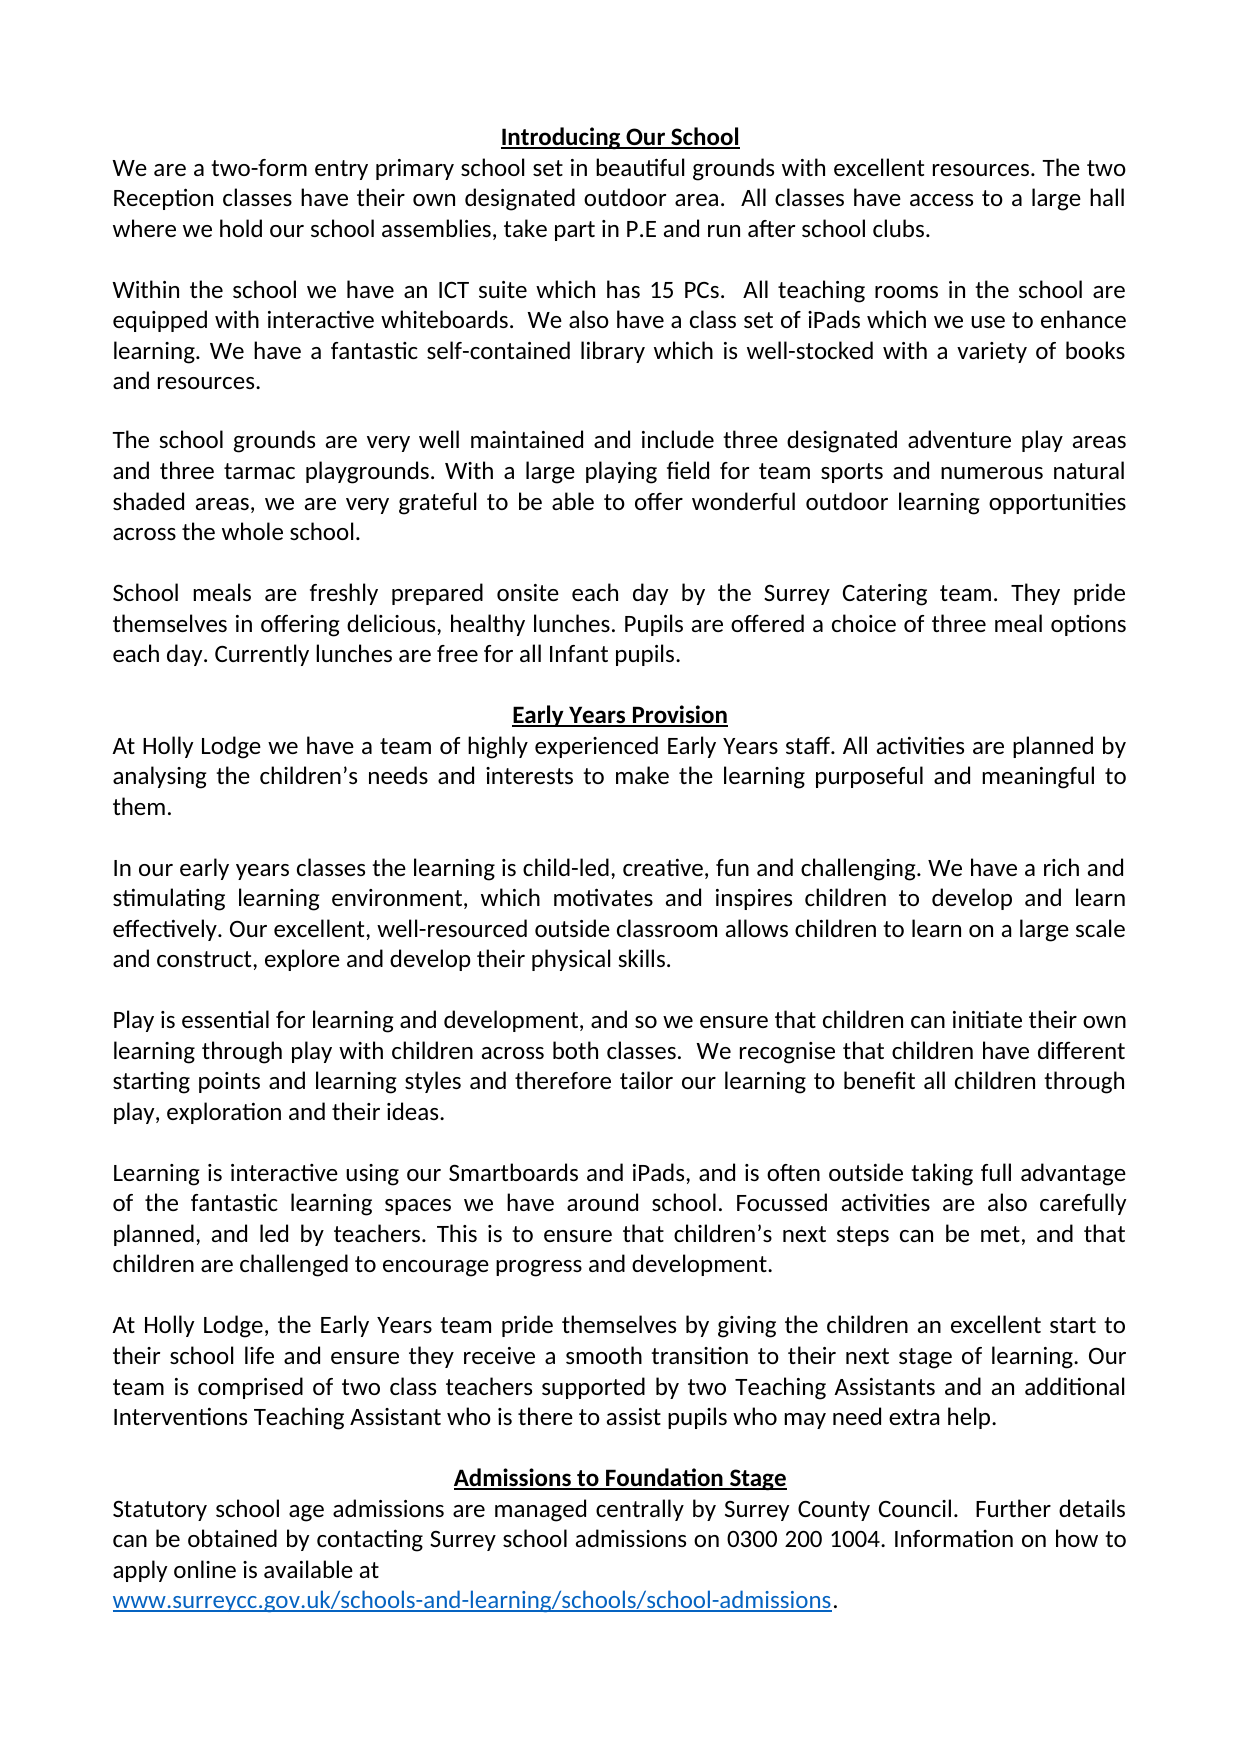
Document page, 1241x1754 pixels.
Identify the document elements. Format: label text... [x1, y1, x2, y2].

text Learning is interactive using our Smartboards and iPads, and is often outside taking full advantage of the fantastic learning spaces we have around school. Focussed activities are also carefully planned, and led by teachers. This is to ensure that children’s next steps can be met, and that children are challenged to encourage progress and development. [112, 1157, 1128, 1279]
text In our early years classes the learning is child-led, creative, fun and challenging. We have a rich and stimulating learning environment, which motivates and inspires children to develop and learn effectively. Our excellent, well-resourced outside classroom allows children to learn on a large scale and construct, explore and develop their physical skills. [112, 852, 1128, 974]
text The school grounds are very well maintained and include three designated adventure play areas and three tarmac playgrounds. With a large playing field for team sports and numerous natural shaded areas, we are very grateful to be able to offer wonderful outdoor learning opportunities across the whole school. [112, 424, 1128, 547]
text Play is essential for learning and development, and so we ensure that children can initiate their own learning through play with children across both classes. We recognise that children have different starting points and learning styles and therefore tailor our learning to benefit all children through play, exploration and their ideas. [112, 1004, 1128, 1127]
text At Holly Lodge, the Early Years team pride themselves by giving the children an excellent start to their school life and ensure they receive a smooth transition to their next stage of learning. Our team is comprised of two class teachers supported by two Teaching Assistants and an additional Interventions Teaching Assistant who is there to assist pupils who may need extra help. [112, 1310, 1128, 1432]
text School meals are freshly prepared onsite each day by the Surrey Catering team. They pride themselves in offering delicious, healthy lunches. Pupils are offered a choice of three meal options each day. Currently lunches are free for all Infant pupils. [112, 577, 1128, 669]
text www.surreycc.gov.uk/schools-and-learning/schools/school-admissions. [112, 1584, 1128, 1615]
text At Holly Lodge we have a team of highly experienced Early Years staff. All activities are planned by analysing the children’s needs and interests to make the learning purposeful and meaningful to them. [112, 730, 1128, 821]
text Introducing Our School [112, 121, 1128, 152]
text We are a two-form entry primary school set in beautiful grounds with excellent resources. The two Reception classes have their own designated outdoor area. All classes have access to a large hall where we hold our school assemblies, take part in P.E and run after school clubs. [112, 152, 1128, 243]
text Early Years Provision [112, 699, 1128, 730]
text Statutory school age admissions are managed centrally by Surrey County Council. Further details can be obtained by contacting Surrey school admissions on 0300 200 1004. Information on how to apply online is available at [112, 1493, 1128, 1584]
text Admissions to Foundation Stage [112, 1462, 1128, 1493]
text Within the school we have an ICT suite which has 15 PCs. All teaching rooms in the school are equipped with interactive whiteboards. We also have a class set of iPads which we use to enhance learning. We have a fantastic self-contained library which is well-stocked with a variety of books and resources. [112, 274, 1128, 396]
